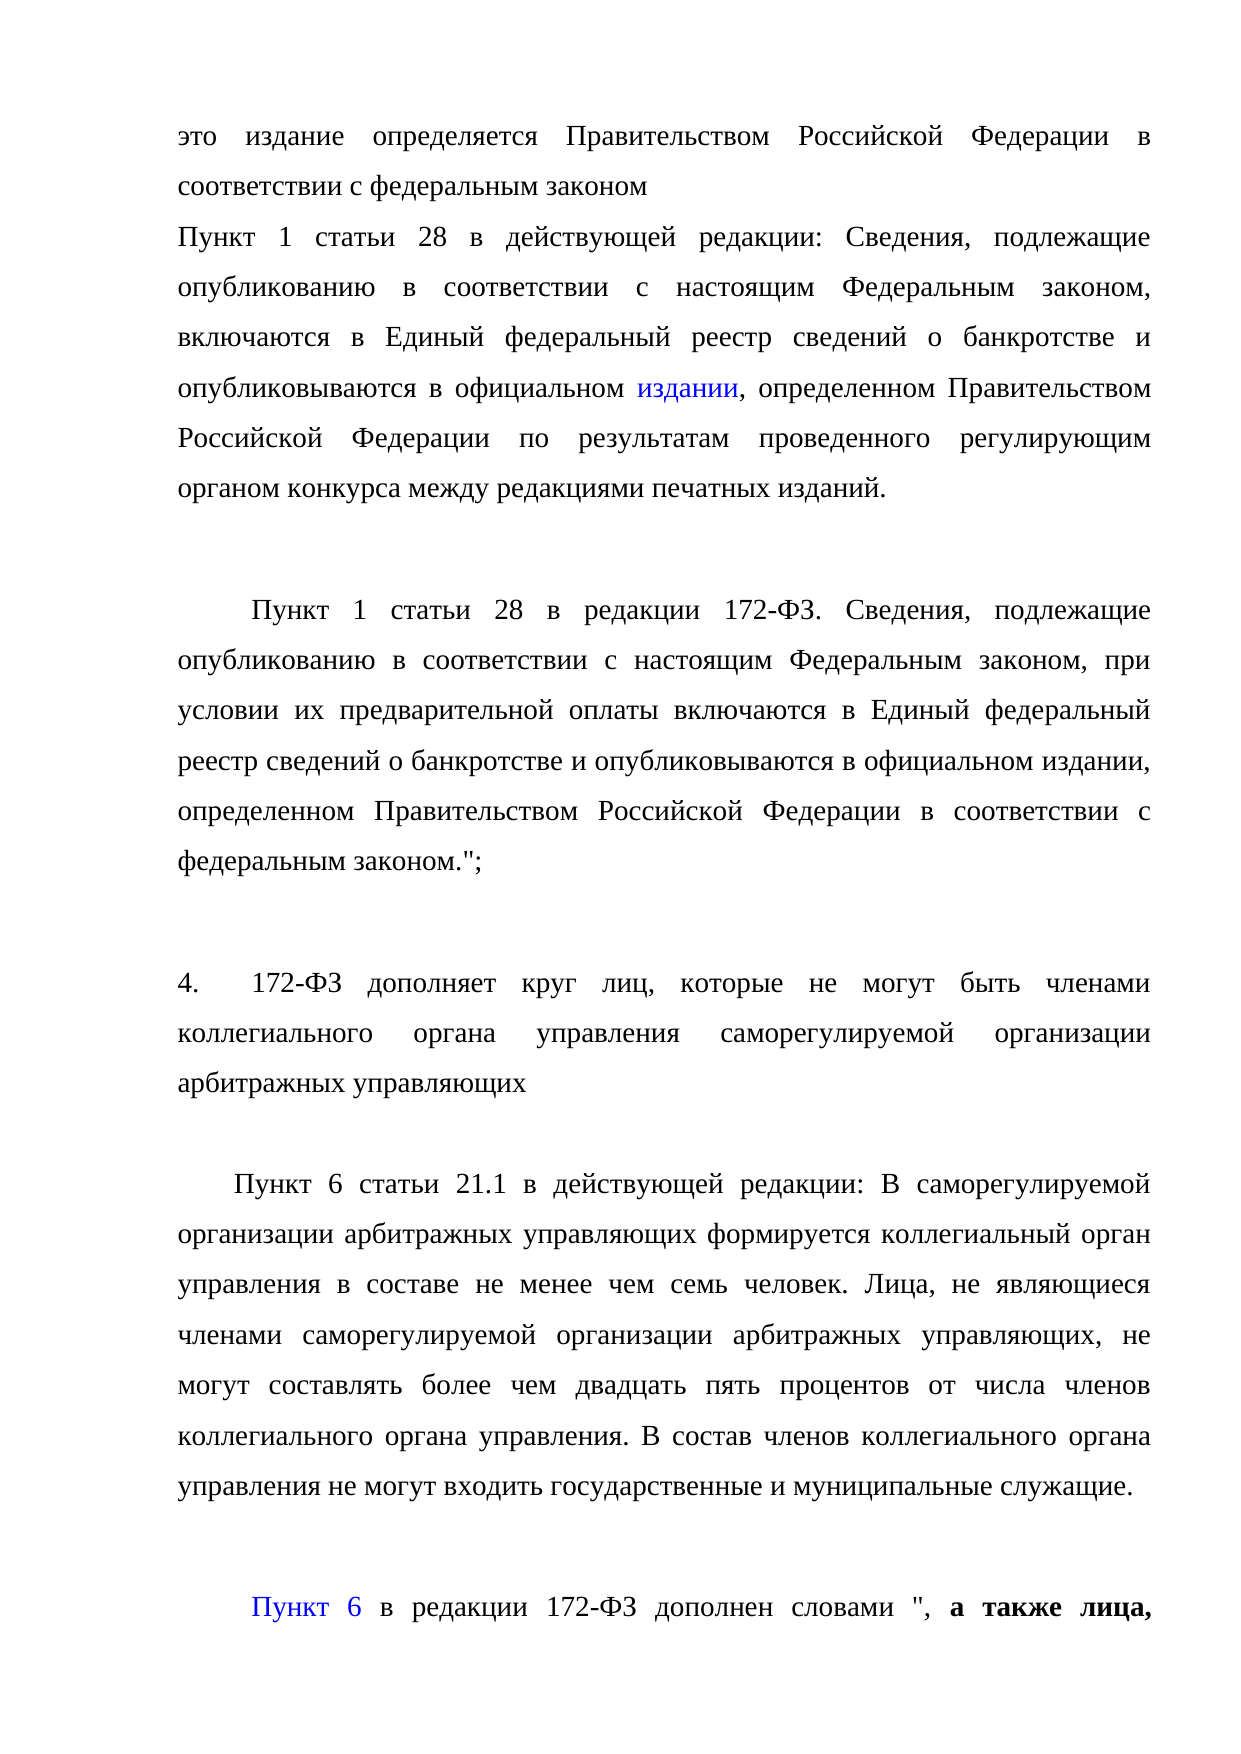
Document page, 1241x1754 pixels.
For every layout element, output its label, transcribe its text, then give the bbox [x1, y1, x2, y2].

list 172-ФЗ дополняет круг лиц, которые не могут быть членами коллегиального органа управления саморегулируемой организации арбитражных управляющих [177, 965, 1152, 1099]
text Пункт 1 статьи 28 в редакции 172-ФЗ. Сведения, подлежащие опубликованию в соответствии с настоящим Федеральным законом, при условии их предварительной оплаты включаются в Единый федеральный реестр сведений о банкротстве и опубликовываются в официальном издании, определенном Правительством Российской Федерации в соответствии с федеральным законом."; [177, 592, 1152, 877]
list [177, 118, 1152, 202]
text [177, 1589, 1152, 1623]
list Пункт 1 статьи 28 в действующей редакции: Сведения, подлежащие опубликованию в соответствии с настоящим Федеральным законом, включаются в Единый федеральный реестр сведений о банкротстве и опубликовываются в официальном издании, определенном Правительством Российской Федерации по результатам проведенного регулирующим органом конкурса между редакциями печатных изданий. [177, 219, 1152, 504]
text Пункт 6 статьи 21.1 в действующей редакции: В саморегулируемой организации арбитражных управляющих формируется коллегиальный орган управления в составе не менее чем семь человек. Лица, не являющиеся членами саморегулируемой организации арбитражных управляющих, не могут составлять более чем двадцать пять процентов от числа членов коллегиального органа управления. В состав членов коллегиального органа управления не могут входить государственные и муниципальные служащие. [177, 1166, 1152, 1501]
